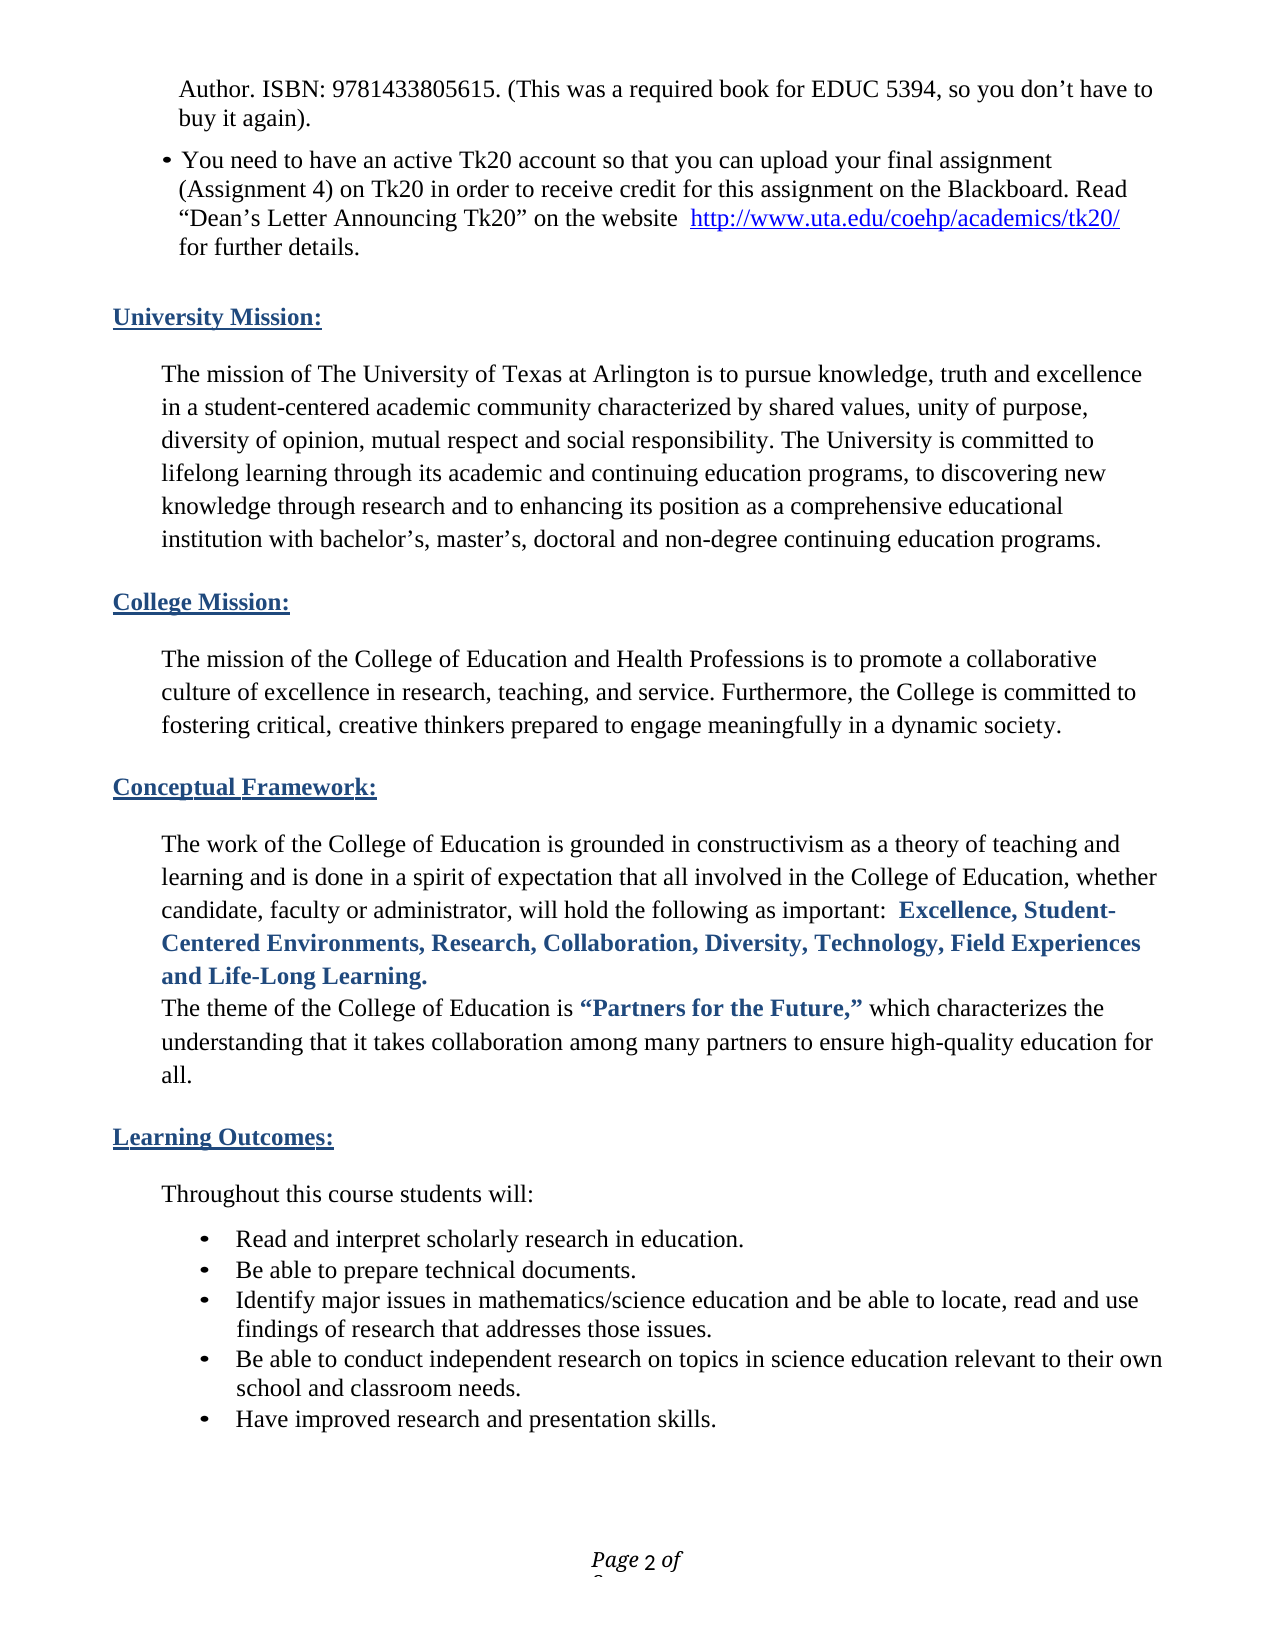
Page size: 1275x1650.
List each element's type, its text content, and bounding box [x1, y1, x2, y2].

text Conceptual Framework: [112, 772, 1175, 800]
text • Read and interpret scholarly research in education. [199, 1224, 1175, 1253]
text • Identify major issues in mathematics/science education and be able to locate, read and use findings of research that addresses those issues. [199, 1286, 1144, 1343]
text understanding that it takes collaboration among many partners to ensure high-quality education for all. [161, 1027, 1156, 1088]
text Learning Outcomes: [112, 1122, 1175, 1150]
text • Be able to prepare technical documents. [199, 1255, 1175, 1283]
text Author. ISBN: 9781433805615. (This was a required book for EDUC 5394, so you don’t have to buy it again). [178, 74, 1157, 132]
text College Mission: [112, 587, 1175, 615]
text The mission of The University of Texas at Arlington is to pursue knowledge, truth and excellence in a student-centered academic community characterized by shared values, unity of purpose, diversity of opinion, mutual respect and social responsibility. The University is committed to lifelong learning through its academic and continuing education programs, to discovering new knowledge through research and to enhancing its position as a comprehensive educational institution with bachelor’s, master’s, doctoral and non-degree continuing education programs. [161, 359, 1146, 553]
text The work of the College of Education is grounded in constructivism as a theory of teaching and learning and is done in a spirit of expectation that all involved in the College of Education, whether candidate, faculty or administrator, will hold the following as important: Excellence, Student- Centered Environments, Research, Collaboration, Diversity, Technology, Field Experiences and Life-Long Learning. [161, 829, 1162, 990]
text • Be able to conduct independent research on topics in science education relevant to their own school and classroom needs. [199, 1344, 1167, 1402]
text • Have improved research and presentation skills. [199, 1404, 1175, 1433]
text Throughout this course students will: [161, 1179, 1175, 1207]
text • You need to have an active Tk20 account so that you can upload your final assignment (Assignment 4) on Tk20 in order to receive credit for this assignment on the Blackboard. Read “Dean’s Letter Announcing Tk20” on the website http://www.uta.edu/coehp/academics/tk20/ for further details. [161, 146, 1154, 260]
text The theme of the College of Education is “Partners for the Future,” which characterizes the [161, 994, 1175, 1023]
text The mission of the College of Education and Health Professions is to promote a collaborative culture of excellence in research, teaching, and service. Furthermore, the College is committed to fostering critical, creative thinkers prepared to engage meaningfully in a dynamic society. [161, 644, 1140, 739]
text University Mission: [112, 302, 1175, 330]
